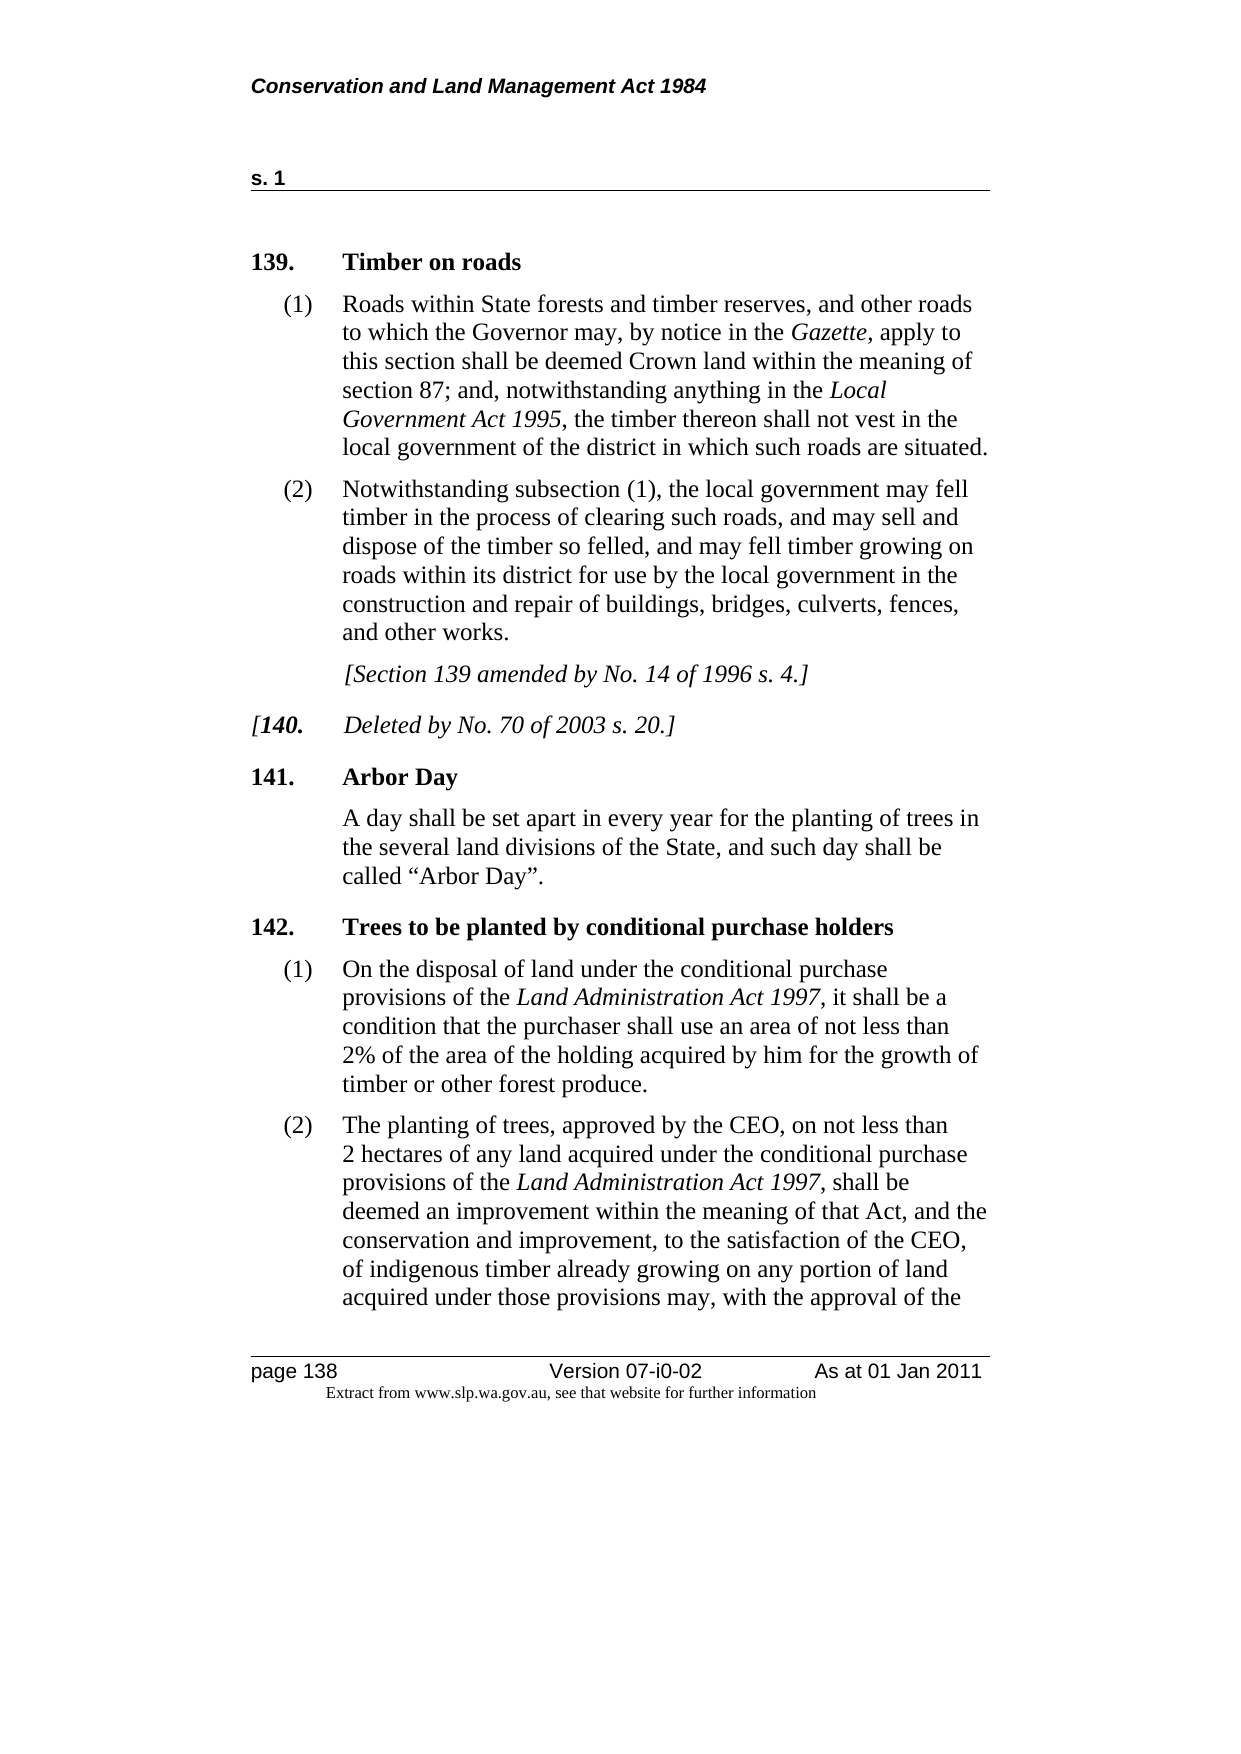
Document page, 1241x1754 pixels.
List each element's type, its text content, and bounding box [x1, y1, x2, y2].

subtitle 139. Timber on roads [251, 247, 990, 276]
text A day shall be set apart in every year for the planting of trees in the several land divisions of the State, and such day shall be called “Arbor Day”. [251, 803, 990, 889]
text [Section 139 amended by No. 14 of 1996 s. 4.] [251, 659, 990, 687]
subtitle 141. Arbor Day [251, 762, 990, 791]
subtitle 142. Trees to be planted by conditional purchase holders [251, 912, 990, 941]
text (2) Notwithstanding subsection (1), the local government may fell timber in the process of clearing such roads, and may sell and dispose of the timber so felled, and may fell timber growing on roads within its district for use by the local government in the construction and repair of buildings, bridges, culverts, fences, and other works. [251, 474, 990, 646]
text (1) On the disposal of land under the conditional purchase provisions of the Land Administration Act 1997, it shall be a condition that the purchaser shall use an area of not less than 2% of the area of the holding acquired by him for the growth of timber or other forest produce. [251, 954, 990, 1097]
text [140. Deleted by No. 70 of 2003 s. 20.] [251, 710, 990, 739]
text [251, 1110, 990, 1311]
text (1) Roads within State forests and timber reserves, and other roads to which the Governor may, by notice in the Gazette, apply to this section shall be deemed Crown land within the meaning of section 87; and, notwithstanding anything in the Local Government Act 1995, the timber thereon shall not vest in the local government of the district in which such roads are situated. [251, 289, 990, 461]
